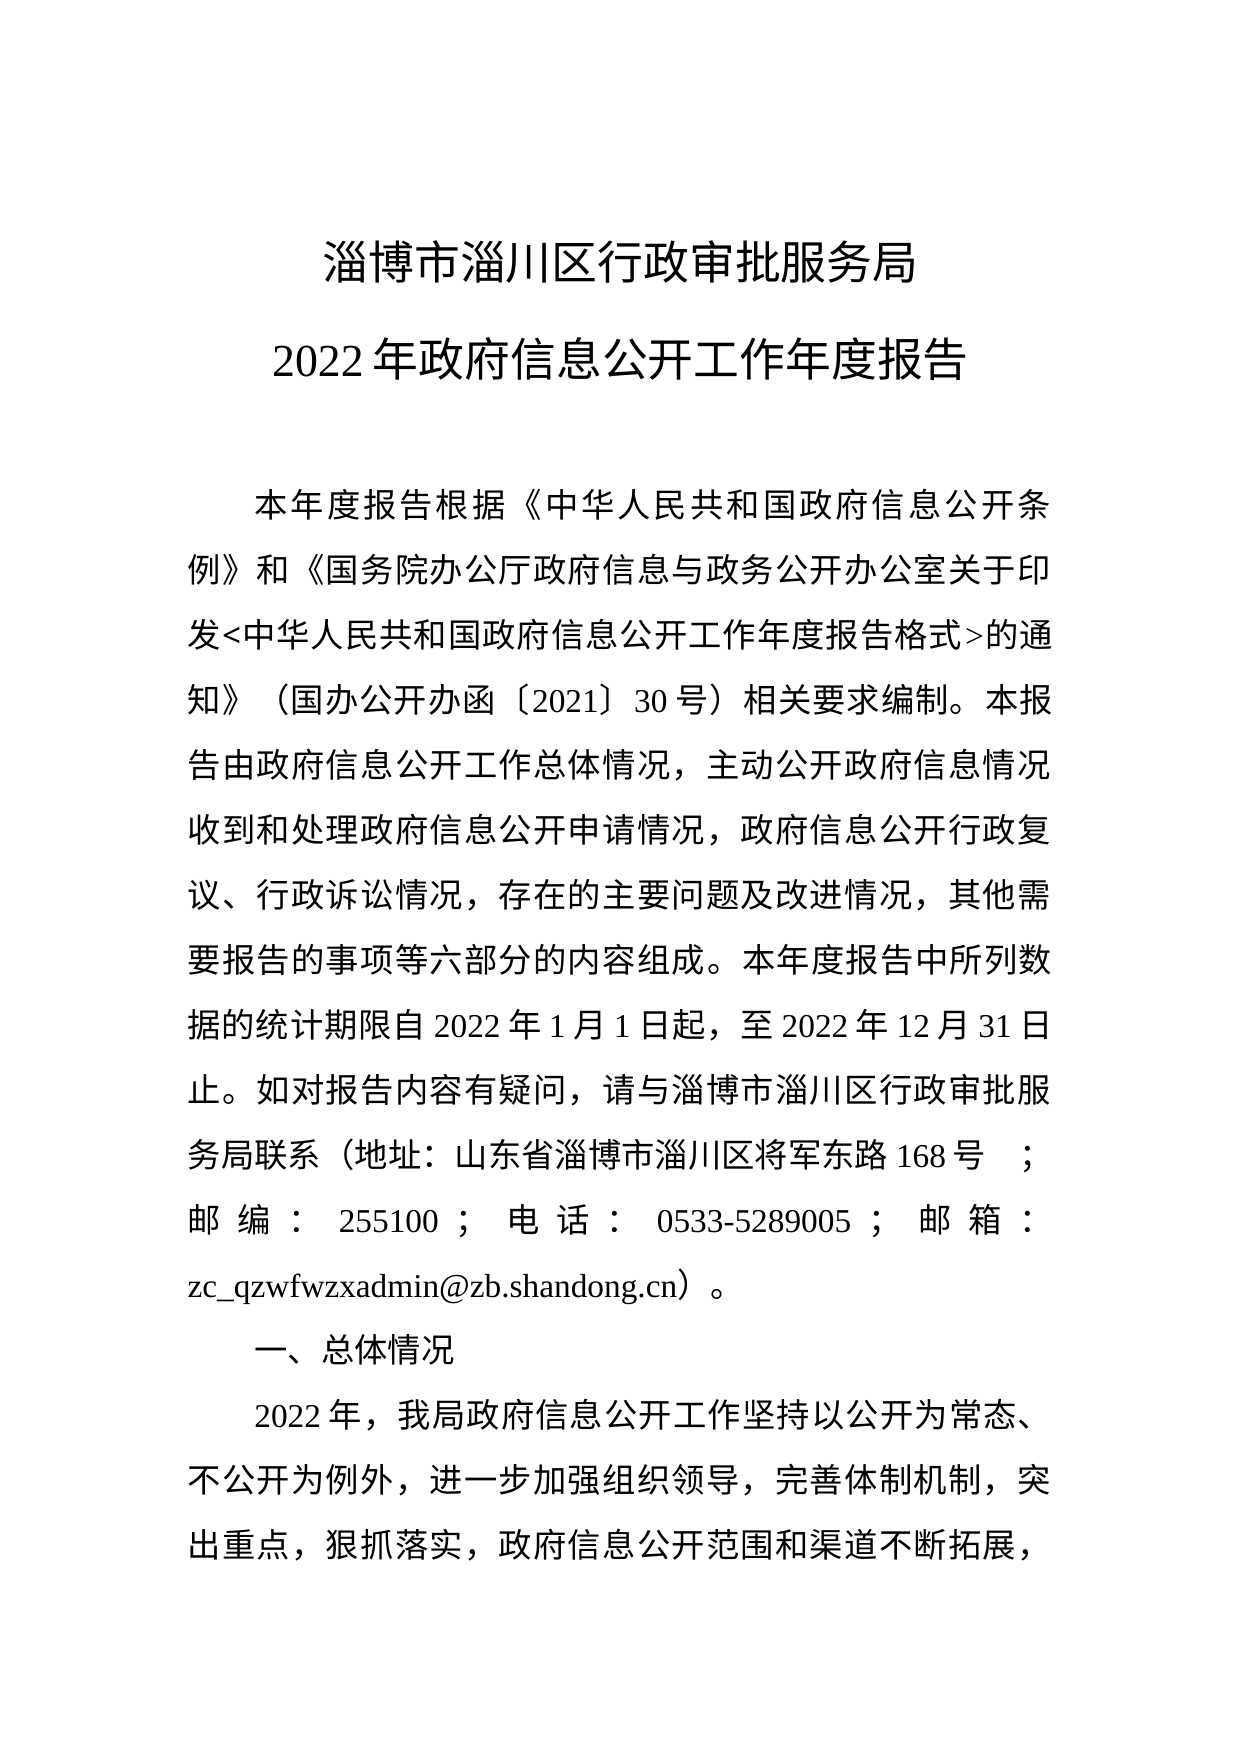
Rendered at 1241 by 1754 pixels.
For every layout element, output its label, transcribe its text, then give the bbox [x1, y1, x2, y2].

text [187, 1381, 1053, 1576]
list 一、总体情况 [187, 1316, 1053, 1381]
text 淄博市淄川区行政审批服务局 [187, 211, 1053, 308]
text 2022年政府信息公开工作年度报告 [187, 308, 1053, 406]
list 本年度报告根据《中华人民共和国政府信息公开条例》和《国务院办公厅政府信息与政务公开办公室关于印发<中华人民共和国政府信息公开工作年度报告格式>的通知》（国办公开办函〔2021〕30号）相关要求编制。本报告由政府信息公开工作总体情况，主动公开政府信息情况，收到和处理政府信息公开申请情况，政府信息公开行政复议、行政诉讼情况，存在的主要问题及改进情况，其他需要报告的事项等六部分的内容组成。本年度报告中所列数据的统计期限自2022年1月1日起，至2022年12月31日止。如对报告内容有疑问，请与淄博市淄川区行政审批服务局联系（地址：山东省淄博市淄川区将军东路168号 ；邮编：255100；电话：0533-5289005；邮箱：zc_qzwfwzxadmin@zb.shandong.cn）。 [187, 471, 1053, 1316]
